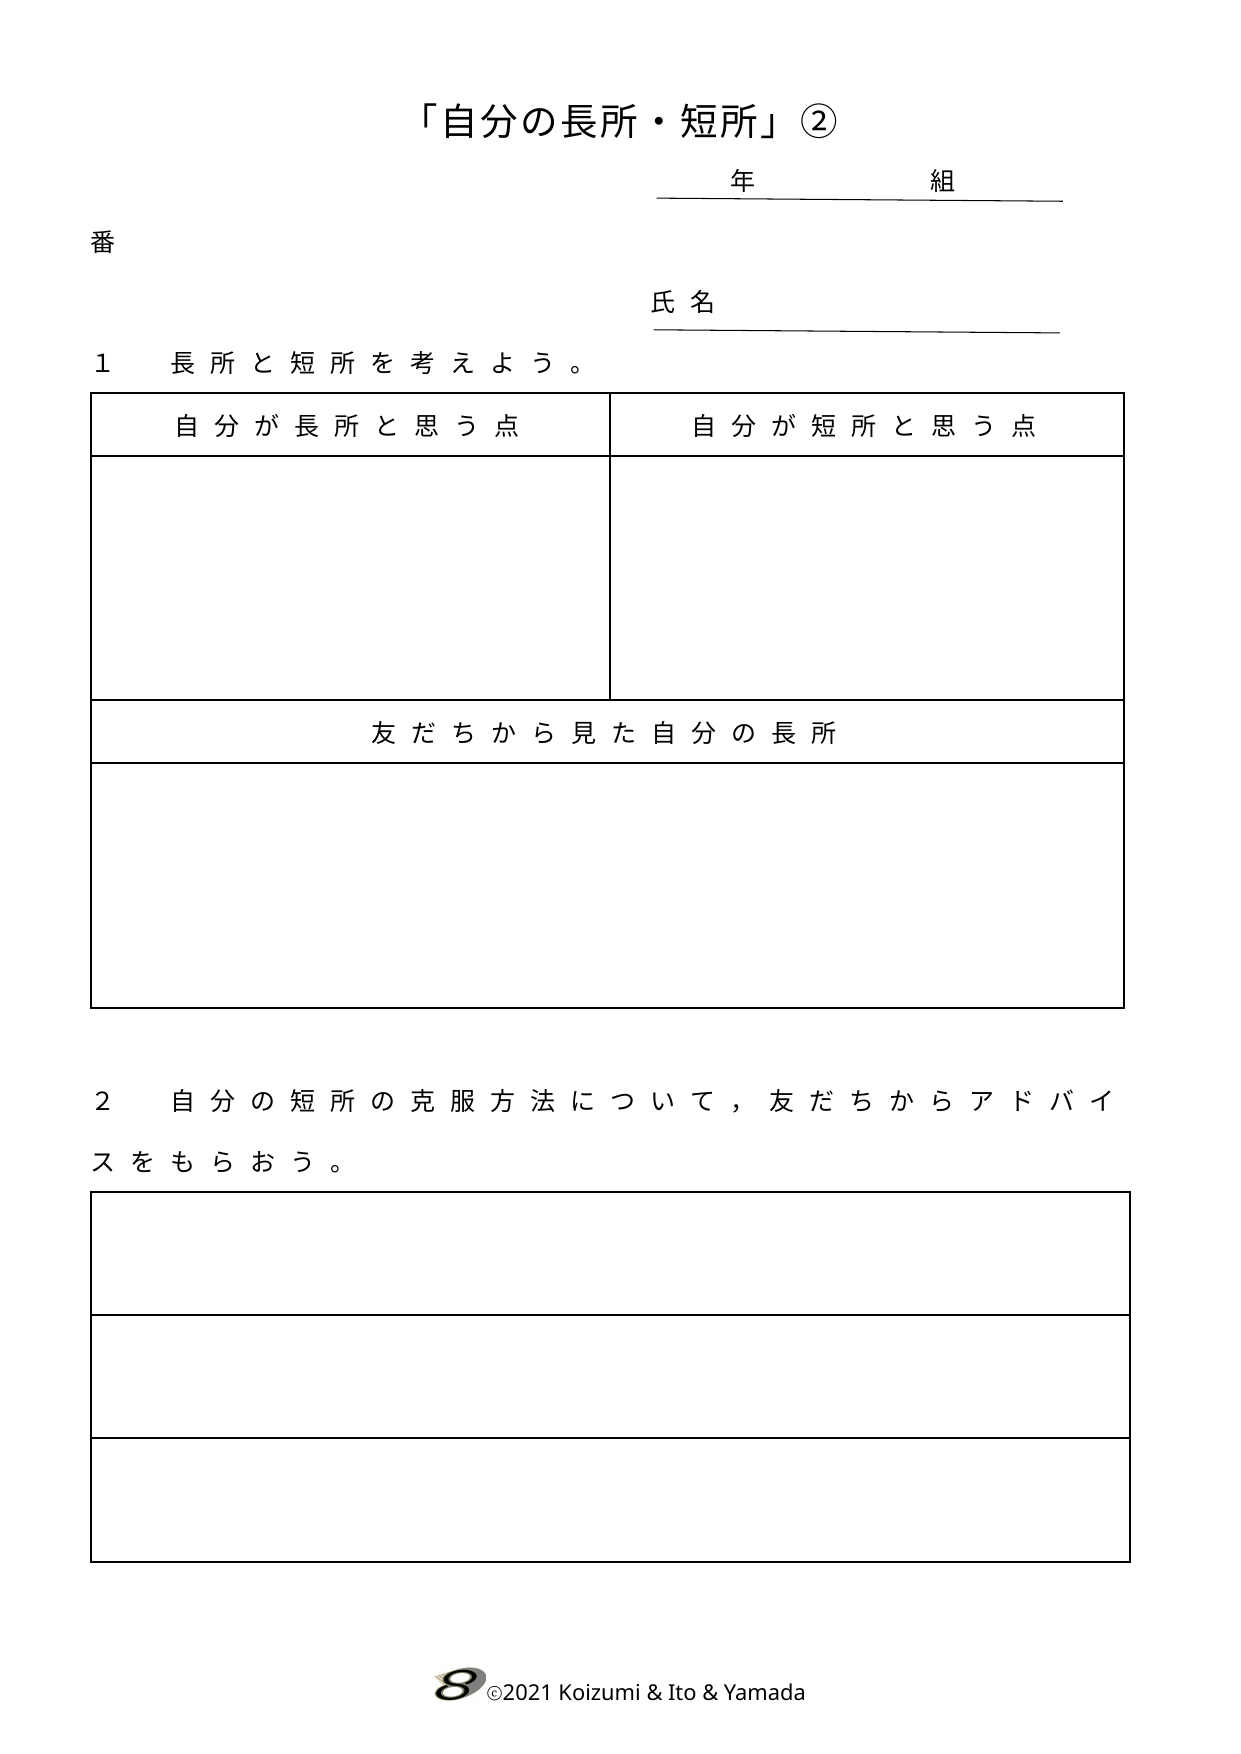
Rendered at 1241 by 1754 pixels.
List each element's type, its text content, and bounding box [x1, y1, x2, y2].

table_cell [92, 1316, 1129, 1437]
table_header [92, 1193, 1129, 1314]
table_cell [611, 457, 1123, 699]
text １ 長所と短所を考えよう。 [90, 331, 1150, 392]
text 氏名 [90, 271, 1150, 331]
text ２ 自分の短所の克服方法について，友だちからアドバイスをもらおう。 [90, 1069, 1150, 1191]
text 年 組 番 [90, 149, 1150, 271]
table_header 自分が短所と思う点 [611, 394, 1123, 455]
table_cell [92, 1439, 1129, 1561]
table_cell [92, 764, 1123, 1007]
table_cell 友だちから見た自分の長所 [92, 701, 1123, 762]
picture [434, 1667, 487, 1701]
table_cell [92, 457, 609, 699]
table_header 自分が長所と思う点 [92, 394, 609, 455]
text 「自分の長所・短所」② [90, 89, 1150, 149]
